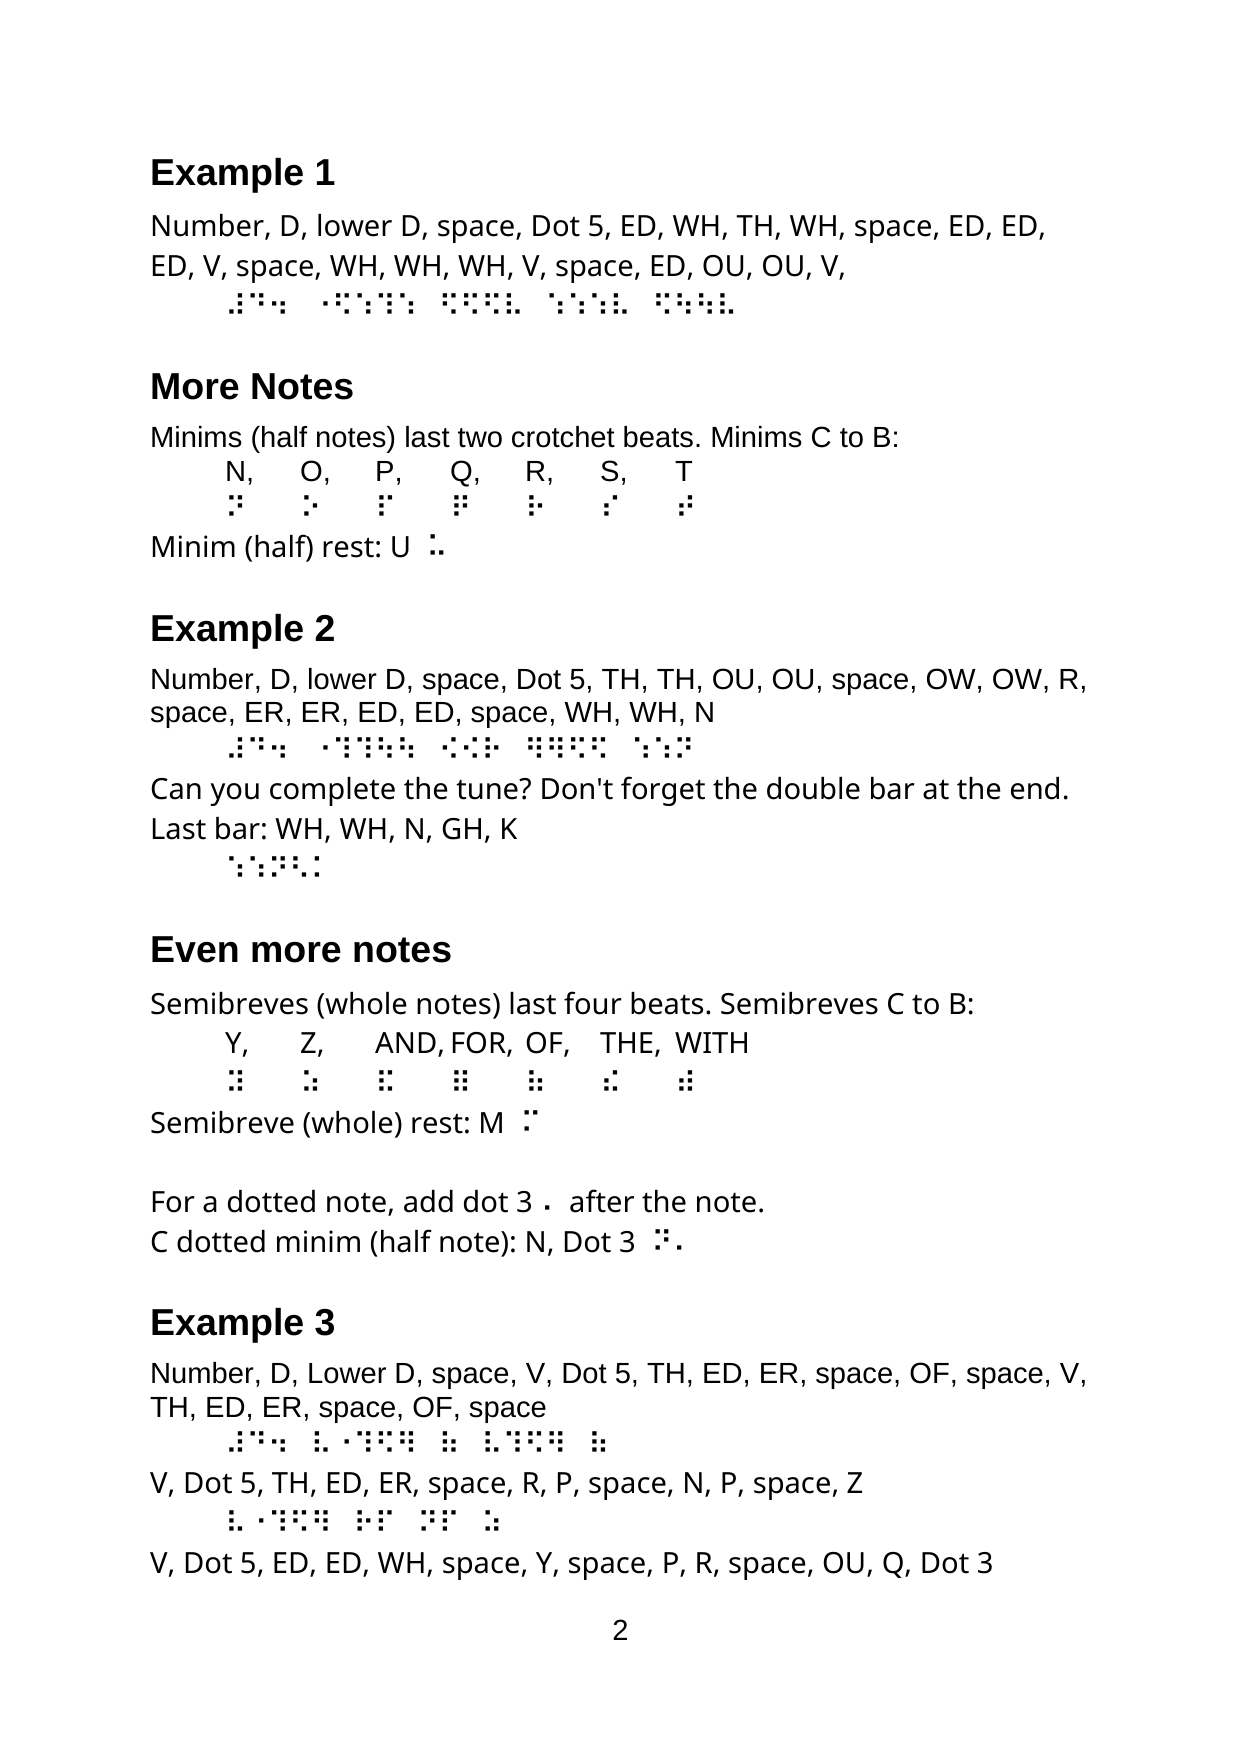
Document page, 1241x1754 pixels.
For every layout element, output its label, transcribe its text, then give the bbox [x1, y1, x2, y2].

subtitle Example 3 [150, 1300, 1090, 1343]
text ⠝ ⠕ ⠏ ⠟ ⠗ ⠎ ⠞ [150, 487, 1090, 527]
text For a dotted note, add dot 3 ⠄ after the note. [150, 1181, 1090, 1221]
text Number, D, Lower D, space, V, Dot 5, TH, ED, ER, space, OF, space, V, TH, ED, ER, space, OF, space [150, 1356, 1090, 1423]
text ⠱⠱⠝⠣⠅ [150, 848, 1090, 888]
text Y, Z, AND, FOR, OF, THE, WITH [150, 1023, 1090, 1062]
text V, Dot 5, TH, ED, ER, space, R, P, space, N, P, space, Z [150, 1463, 1090, 1502]
text Minim (half) rest: U ⠥ [150, 527, 1090, 566]
text ⠽ ⠵ ⠯ ⠿ ⠷ ⠮ ⠾ [150, 1062, 1090, 1102]
text Minims (half notes) last two crotchet beats. Minims C to B: [150, 420, 1090, 453]
text ⠼⠙⠲⠀⠐⠹⠹⠳⠳⠀⠪⠪⠗⠀⠻⠻⠫⠫⠀⠱⠱⠝ [150, 729, 1090, 768]
text ⠼⠙⠲⠀⠧⠐⠹⠫⠻⠀⠷⠀⠧⠹⠫⠻⠀⠷⠀ [150, 1423, 1090, 1463]
text Semibreves (whole notes) last four beats. Semibreves C to B: [150, 983, 1090, 1023]
text N, O, P, Q, R, S, T [150, 453, 1090, 487]
text ⠼⠙⠲⠀⠐⠫⠱⠹⠱⠀⠫⠫⠫⠧⠀⠱⠱⠱⠧⠀⠫⠳⠳⠧ [150, 285, 1090, 325]
text C dotted minim (half note): N, Dot 3 ⠝⠄ [150, 1221, 1090, 1261]
text Last bar: WH, WH, N, GH, K [150, 808, 1090, 848]
subtitle More Notes [150, 364, 1090, 407]
subtitle Example 1 [150, 150, 1090, 193]
text ⠧⠐⠹⠫⠻⠀⠗⠏⠀⠝⠏⠀⠵ [150, 1502, 1090, 1542]
subtitle Example 2 [150, 606, 1090, 649]
text Semibreve (whole) rest: M ⠍ [150, 1102, 1090, 1142]
text V, Dot 5, ED, ED, WH, space, Y, space, P, R, space, OU, Q, Dot 3 [150, 1542, 1090, 1582]
text Number, D, lower D, space, Dot 5, ED, WH, TH, WH, space, ED, ED, ED, V, space, WH, WH, WH, V, space, ED, OU, OU, V, [150, 206, 1090, 285]
text Can you complete the tune? Don't forget the double bar at the end. [150, 768, 1090, 808]
text Number, D, lower D, space, Dot 5, TH, TH, OU, OU, space, OW, OW, R, space, ER, ER, ED, ED, space, WH, WH, N [150, 662, 1090, 729]
subtitle Even more notes [150, 927, 1090, 970]
